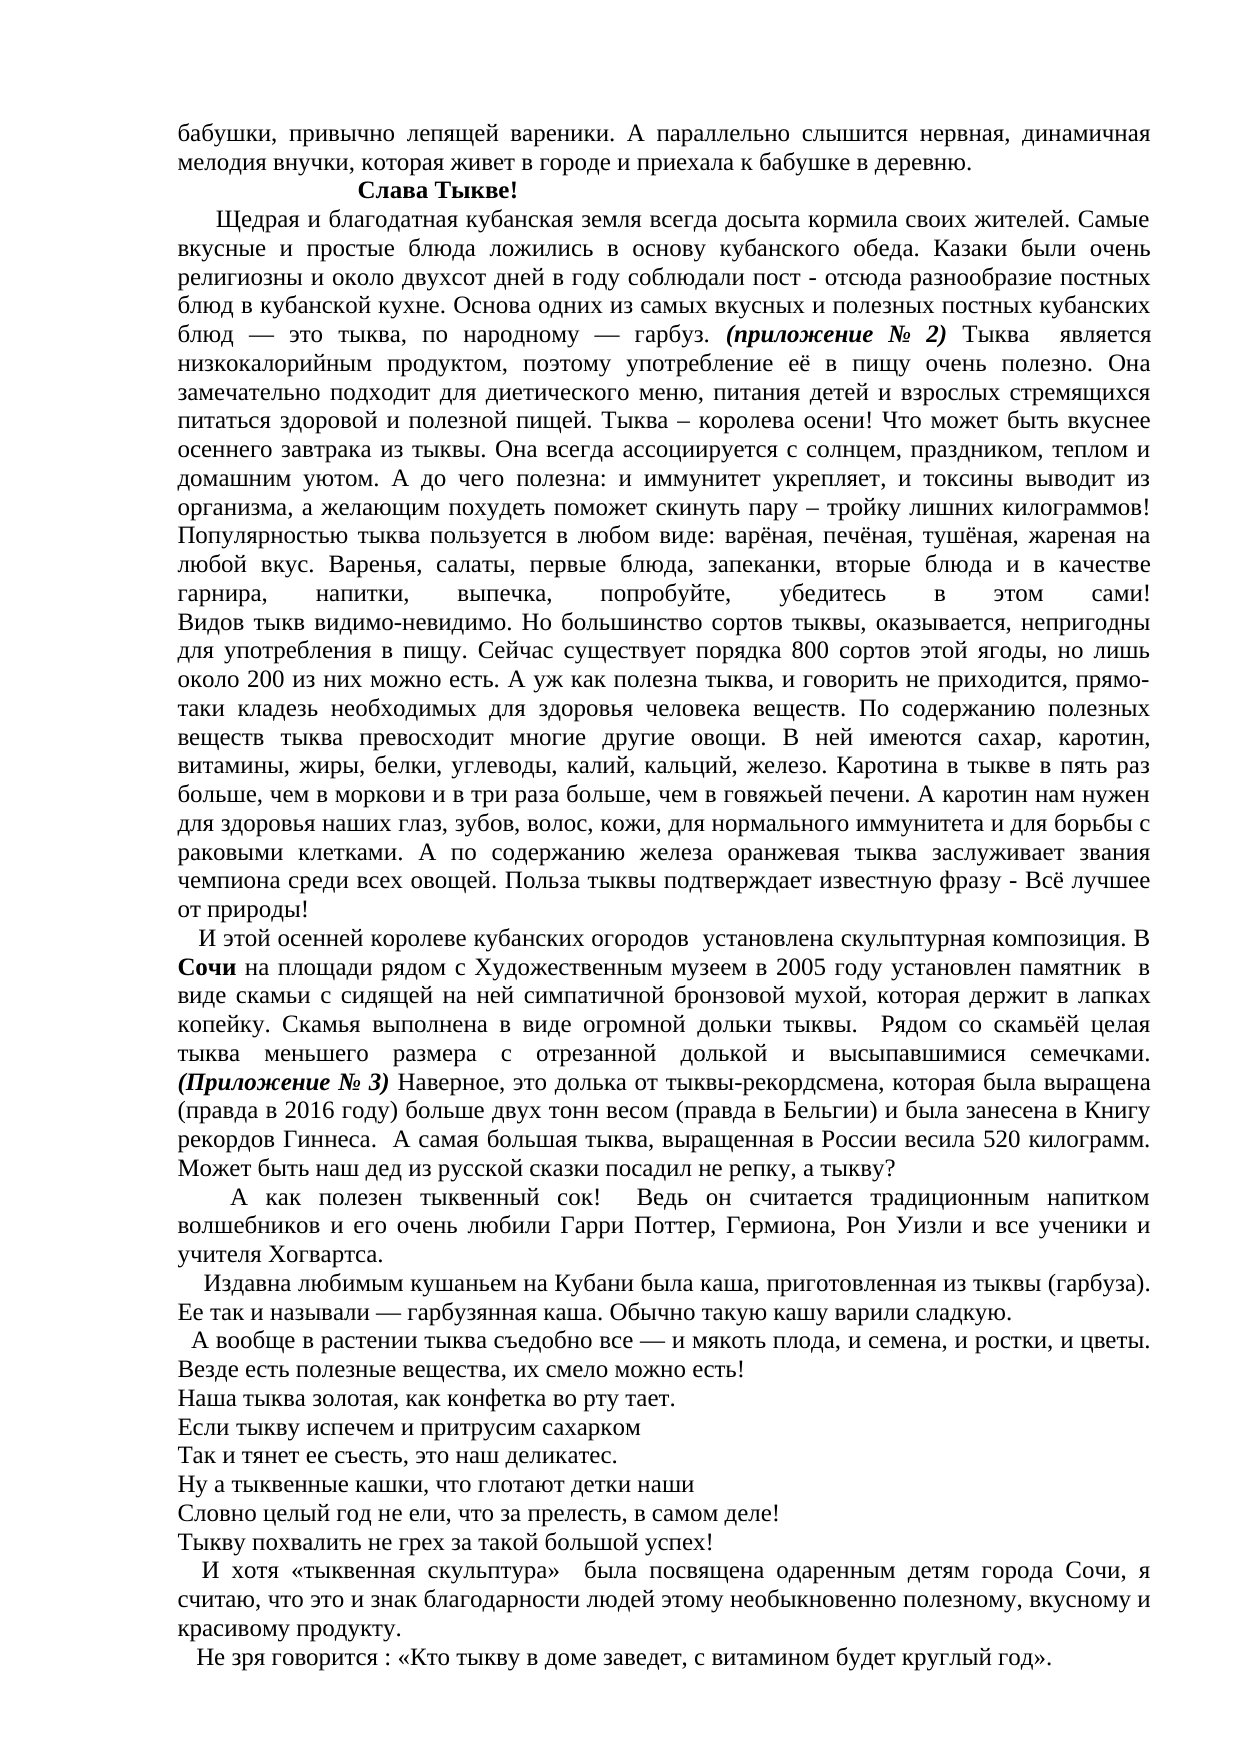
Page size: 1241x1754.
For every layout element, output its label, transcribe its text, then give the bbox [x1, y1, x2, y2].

text Слава Тыкве! [89, 176, 1152, 204]
text И этой осенней королеве кубанских огородов установлена скульптурная композиция. В Сочи на площади рядом с Художественным музеем в 2005 году установлен памятник в виде скамьи с сидящей на ней симпатичной бронзовой мухой, которая держит в лапках копейку. Скамья выполнена в виде огромной дольки тыквы. Рядом со скамьёй целая тыква меньшего размера с отрезанной долькой и высыпавшимися семечками. (Приложение № 3) Наверное, это долька от тыквы-рекордсмена, которая была выращена (правда в 2016 году) больше двух тонн весом (правда в Бельгии) и была занесена в Книгу рекордов Гиннеса. А самая большая тыква, выращенная в России весила 520 килограмм. Может быть наш дед из русской сказки посадил не репку, а тыкву? [177, 923, 1152, 1182]
text Щедрая и благодатная кубанская земля всегда досыта кормила своих жителей. Самые вкусные и простые блюда ложились в основу кубанского обеда. Казаки были очень религиозны и около двухсот дней в году соблюдали пост - отсюда разнообразие постных блюд в кубанской кухне. Основа одних из самых вкусных и полезных постных кубанских блюд — это тыква, по народному — гарбуз. (приложение № 2) Тыква является низкокалорийным продуктом, поэтому употребление её в пищу очень полезно. Она замечательно подходит для диетического меню, питания детей и взрослых стремящихся питаться здоровой и полезной пищей. Тыква – королева осени! Что может быть вкуснее осеннего завтрака из тыквы. Она всегда ассоциируется с солнцем, праздником, теплом и домашним уютом. А до чего полезна: и иммунитет укрепляет, и токсины выводит из организма, а желающим похудеть поможет скинуть пару – тройку лишних килограммов! Популярностью тыква пользуется в любом виде: варёная, печёная, тушёная, жареная на любой вкус. Варенья, салаты, первые блюда, запеканки, вторые блюда и в качестве гарнира, напитки, выпечка, попробуйте, убедитесь в этом сами! Видов тыкв видимо-невидимо. Но большинство сортов тыквы, оказывается, непригодны для употребления в пищу. Сейчас существует порядка 800 сортов этой ягоды, но лишь около 200 из них можно есть. А уж как полезна тыква, и говорить не приходится, прямо-таки кладезь необходимых для здоровья человека веществ. По содержанию полезных веществ тыква превосходит многие другие овощи. В ней имеются сахар, каротин, витамины, жиры, белки, углеводы, калий, кальций, железо. Каротина в тыкве в пять раз больше, чем в моркови и в три раза больше, чем в говяжьей печени. А каротин нам нужен для здоровья наших глаз, зубов, волос, кожи, для нормального иммунитета и для борьбы с раковыми клетками. А по содержанию железа оранжевая тыква заслуживает звания чемпиона среди всех овощей. Польза тыквы подтверждает известную фразу - Всё лучшее от природы! [177, 204, 1152, 923]
text Если тыкву испечем и притрусим сахарком [177, 1412, 1152, 1441]
text Наша тыква золотая, как конфетка во рту тает. [177, 1383, 1152, 1412]
text И хотя «тыквенная скульптура» была посвящена одаренным детям города Сочи, я считаю, что это и знак благодарности людей этому необыкновенно полезному, вкусному и красивому продукту. [177, 1556, 1152, 1642]
text Так и тянет ее съесть, это наш деликатес. [177, 1441, 1152, 1469]
text Тыкву похвалить не грех за такой большой успех! [177, 1527, 1152, 1556]
text Не зря говорится : «Кто тыкву в доме заведет, с витамином будет круглый год». [177, 1642, 1152, 1671]
text А вообще в растении тыква съедобно все — и мякоть плода, и семена, и ростки, и цветы. Везде есть полезные вещества, их смело можно есть! [177, 1326, 1152, 1383]
text Словно целый год не ели, что за прелесть, в самом деле! [177, 1498, 1152, 1527]
text Ну а тыквенные кашки, что глотают детки наши [177, 1469, 1152, 1498]
text А как полезен тыквенный сок! Ведь он считается традиционным напитком волшебников и его очень любили Гарри Поттер, Гермиона, Рон Уизли и все ученики и учителя Хогвартса. [177, 1182, 1152, 1268]
text Издавна любимым кушаньем на Кубани была каша, приготовленная из тыквы (гарбуза). Ее так и называли — гарбузянная каша. Обычно такую кашу варили сладкую. [177, 1268, 1152, 1326]
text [177, 118, 1152, 176]
